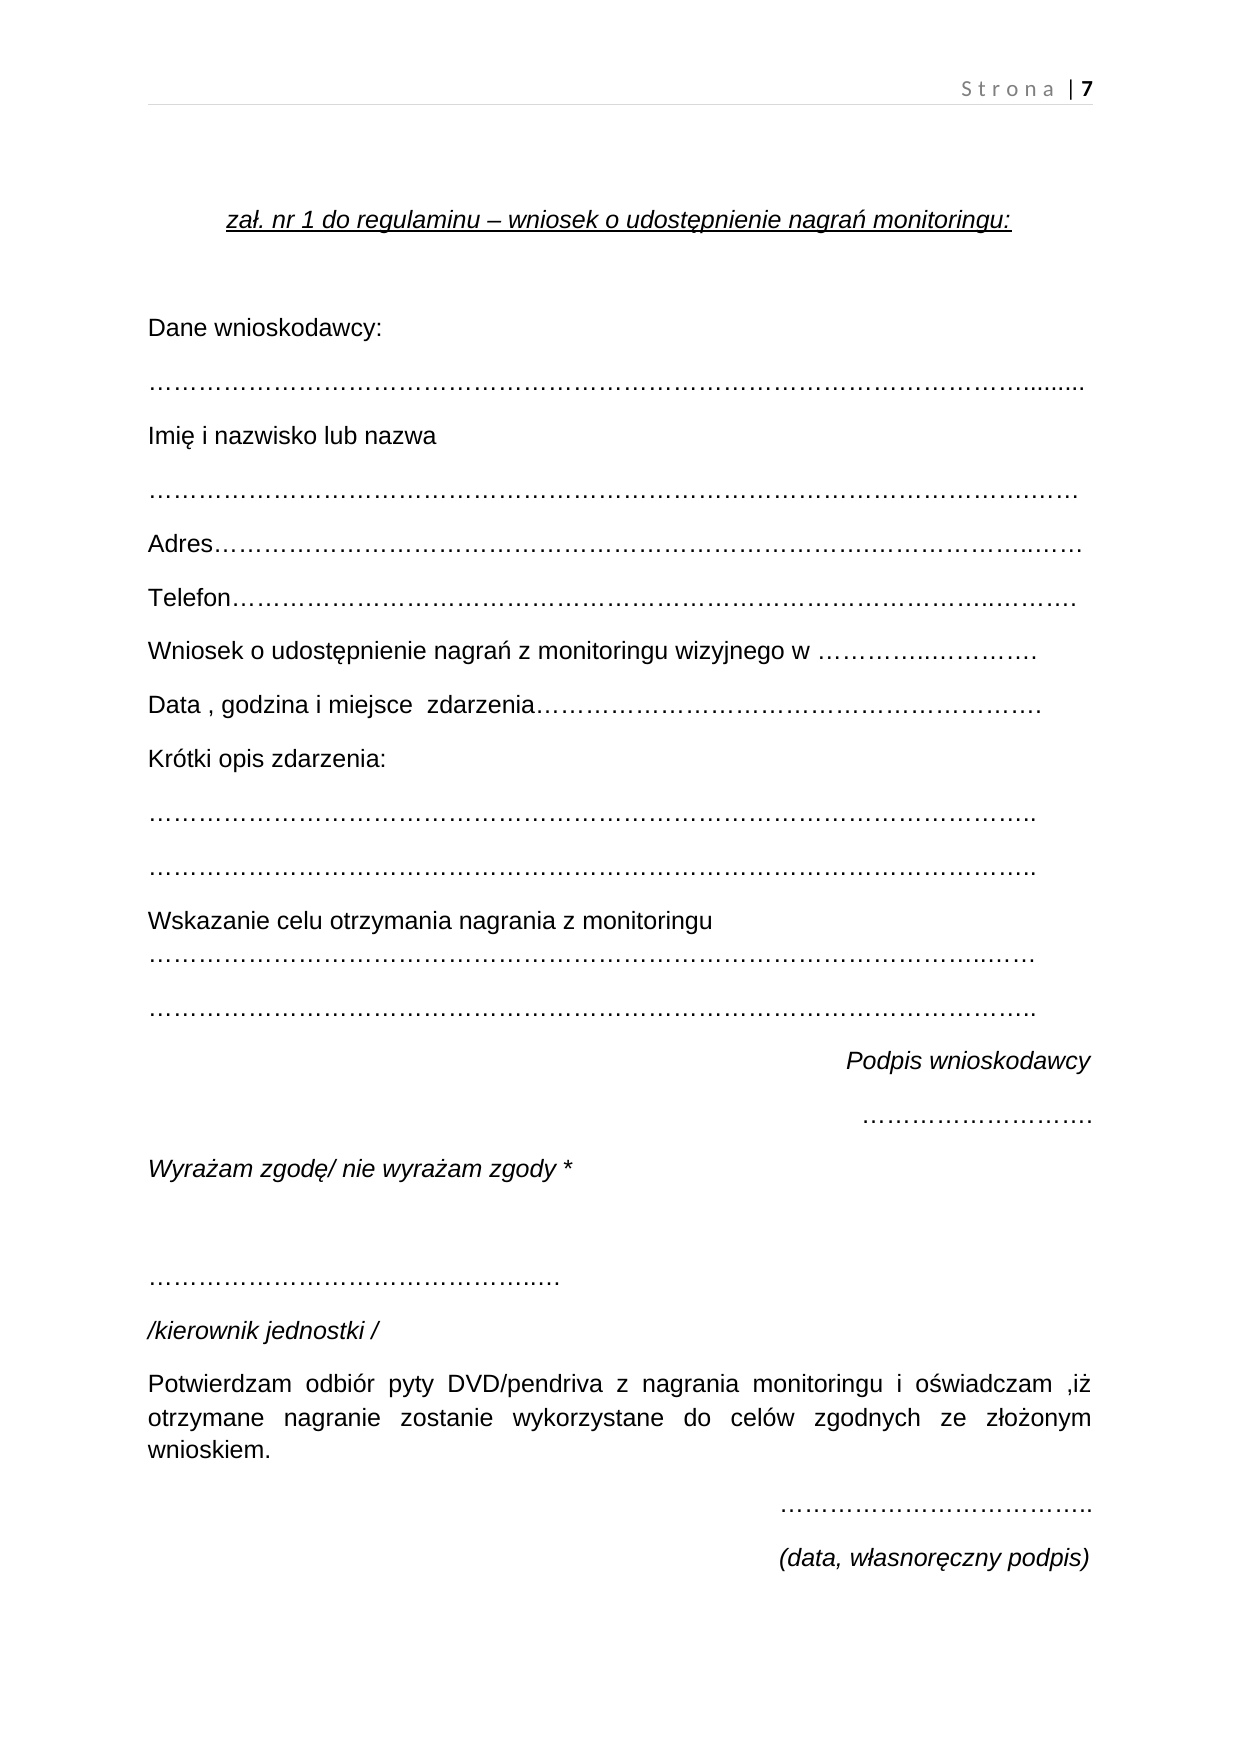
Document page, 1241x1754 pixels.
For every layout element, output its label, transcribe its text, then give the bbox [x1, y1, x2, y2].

text /kierownik jednostki / [148, 1316, 1093, 1344]
text Podpis wnioskodawcy [148, 1046, 1093, 1075]
text ……………………………………………………………………………………………......... [148, 367, 1093, 396]
text Dane wnioskodawcy: [148, 313, 1093, 342]
text ……………………………….. [148, 1489, 1093, 1518]
text Wskazanie celu otrzymania nagrania z monitoringu ………………………………………………………………………………………..…… [148, 906, 1093, 967]
text Data , godzina i miejsce zdarzenia……………………………………………………. [148, 690, 1093, 719]
text Wniosek o udostępnienie nagrań z monitoringu wizyjnego w …………..…………. [148, 636, 1093, 665]
text (data, własnoręczny podpis) [148, 1543, 1093, 1572]
text Potwierdzam odbiór pyty DVD/pendriva z nagrania monitoringu i oświadczam ,iż otrzymane nagranie zostanie wykorzystane do celów zgodnych ze złożonym wnioskiem. [148, 1369, 1093, 1464]
text zał. nr 1 do regulaminu – wniosek o udostępnienie nagrań monitoringu: [148, 206, 1093, 234]
text …………………………………………………………………………………………….. [148, 992, 1093, 1021]
text …………………………………………………………………………………………….. [148, 798, 1093, 827]
text Krótki opis zdarzenia: [148, 744, 1093, 773]
text …………………………………………………………………………………………….…… [148, 475, 1093, 503]
text Telefon………………………………………………………………………………..………. [148, 582, 1093, 611]
text Imię i nazwisko lub nazwa [148, 421, 1093, 450]
text ………………………. [148, 1100, 1093, 1129]
text …………………………………………………………………………………………….. [148, 852, 1093, 881]
text ………………………………………..… [148, 1262, 1093, 1291]
text Adres…………………………………………………………………….………………..…… [148, 529, 1093, 557]
text Wyrażam zgodę/ nie wyrażam zgody * [148, 1154, 1093, 1183]
